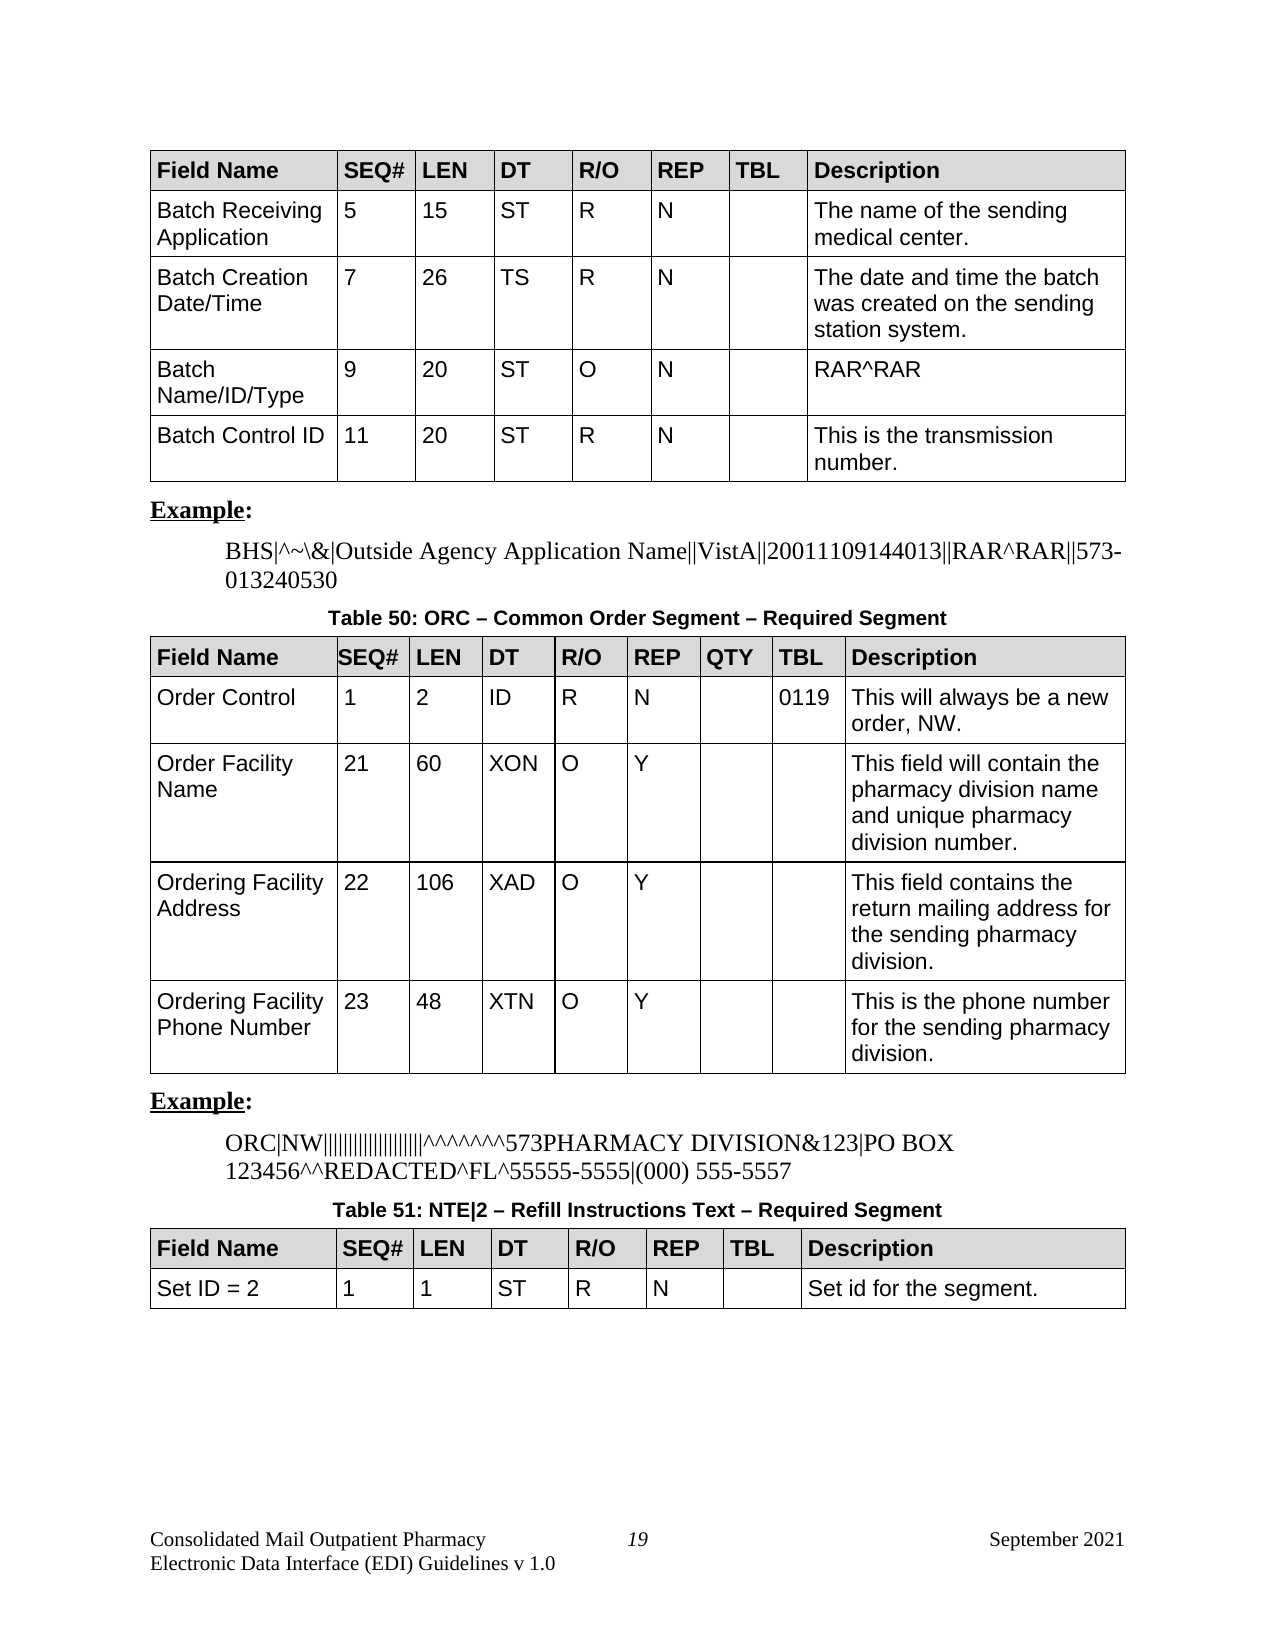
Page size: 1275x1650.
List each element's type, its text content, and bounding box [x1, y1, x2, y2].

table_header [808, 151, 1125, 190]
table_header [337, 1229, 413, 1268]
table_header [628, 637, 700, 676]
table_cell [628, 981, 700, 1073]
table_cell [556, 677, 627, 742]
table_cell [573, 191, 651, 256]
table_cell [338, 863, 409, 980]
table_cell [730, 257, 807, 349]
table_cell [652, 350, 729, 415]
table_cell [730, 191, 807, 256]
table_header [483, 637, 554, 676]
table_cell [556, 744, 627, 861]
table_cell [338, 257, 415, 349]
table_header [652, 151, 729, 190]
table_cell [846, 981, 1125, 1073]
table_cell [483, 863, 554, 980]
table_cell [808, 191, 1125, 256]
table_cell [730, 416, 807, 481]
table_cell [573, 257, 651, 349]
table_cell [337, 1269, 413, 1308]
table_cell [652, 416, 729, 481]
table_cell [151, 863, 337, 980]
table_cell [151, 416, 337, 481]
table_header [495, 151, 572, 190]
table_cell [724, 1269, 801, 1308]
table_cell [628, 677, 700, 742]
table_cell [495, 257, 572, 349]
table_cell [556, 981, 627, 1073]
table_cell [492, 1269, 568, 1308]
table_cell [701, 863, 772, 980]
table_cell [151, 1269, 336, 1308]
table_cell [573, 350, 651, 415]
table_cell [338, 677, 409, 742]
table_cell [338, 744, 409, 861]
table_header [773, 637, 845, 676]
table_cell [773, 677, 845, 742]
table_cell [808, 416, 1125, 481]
text ORC|NW||||||||||||||||||||^^^^^^^573PHARMACY DIVISION&123|PO BOX 123456^^REDACTED^FL^55555-5555|(000) 555-5557 [225, 1128, 1125, 1185]
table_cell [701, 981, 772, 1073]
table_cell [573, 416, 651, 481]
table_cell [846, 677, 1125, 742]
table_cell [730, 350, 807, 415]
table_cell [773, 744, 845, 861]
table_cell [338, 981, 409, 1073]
text Example: [150, 1086, 1125, 1115]
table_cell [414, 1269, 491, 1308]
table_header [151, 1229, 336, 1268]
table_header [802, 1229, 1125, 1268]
text Table 51: NTE|2 – Refill Instructions Text – Required Segment [150, 1198, 1125, 1222]
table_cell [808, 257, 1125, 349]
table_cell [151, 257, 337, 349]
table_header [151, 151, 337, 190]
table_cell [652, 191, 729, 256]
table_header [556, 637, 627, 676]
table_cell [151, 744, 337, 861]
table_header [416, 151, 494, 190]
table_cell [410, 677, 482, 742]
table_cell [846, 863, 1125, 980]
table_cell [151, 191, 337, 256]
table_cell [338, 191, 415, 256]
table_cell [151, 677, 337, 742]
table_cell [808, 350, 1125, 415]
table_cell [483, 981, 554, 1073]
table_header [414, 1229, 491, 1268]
text Table 50: ORC – Common Order Segment – Required Segment [150, 606, 1125, 630]
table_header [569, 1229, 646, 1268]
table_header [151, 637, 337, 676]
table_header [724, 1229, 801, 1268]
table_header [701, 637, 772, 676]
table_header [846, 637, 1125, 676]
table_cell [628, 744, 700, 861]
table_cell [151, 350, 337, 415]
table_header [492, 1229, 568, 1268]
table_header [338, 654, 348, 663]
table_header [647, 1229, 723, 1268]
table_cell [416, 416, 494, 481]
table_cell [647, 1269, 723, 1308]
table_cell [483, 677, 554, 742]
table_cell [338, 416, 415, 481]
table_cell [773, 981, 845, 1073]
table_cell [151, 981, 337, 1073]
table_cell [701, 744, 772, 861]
text BHS|^~\&|Outside Agency Application Name||VistA||20011109144013||RAR^RAR||573- 013240530 [225, 536, 1125, 593]
text Example: [150, 495, 1125, 523]
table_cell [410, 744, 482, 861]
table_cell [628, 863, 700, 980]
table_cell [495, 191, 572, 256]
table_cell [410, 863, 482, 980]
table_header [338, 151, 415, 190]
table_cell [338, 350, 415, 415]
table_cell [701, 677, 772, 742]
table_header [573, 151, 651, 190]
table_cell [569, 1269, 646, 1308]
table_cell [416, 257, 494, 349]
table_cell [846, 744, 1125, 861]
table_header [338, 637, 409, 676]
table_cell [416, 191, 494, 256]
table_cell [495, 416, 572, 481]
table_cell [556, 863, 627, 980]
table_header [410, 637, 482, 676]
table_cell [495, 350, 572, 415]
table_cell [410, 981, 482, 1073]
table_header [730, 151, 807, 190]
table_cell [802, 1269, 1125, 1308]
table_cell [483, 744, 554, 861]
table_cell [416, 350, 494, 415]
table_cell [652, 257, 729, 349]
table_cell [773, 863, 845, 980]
